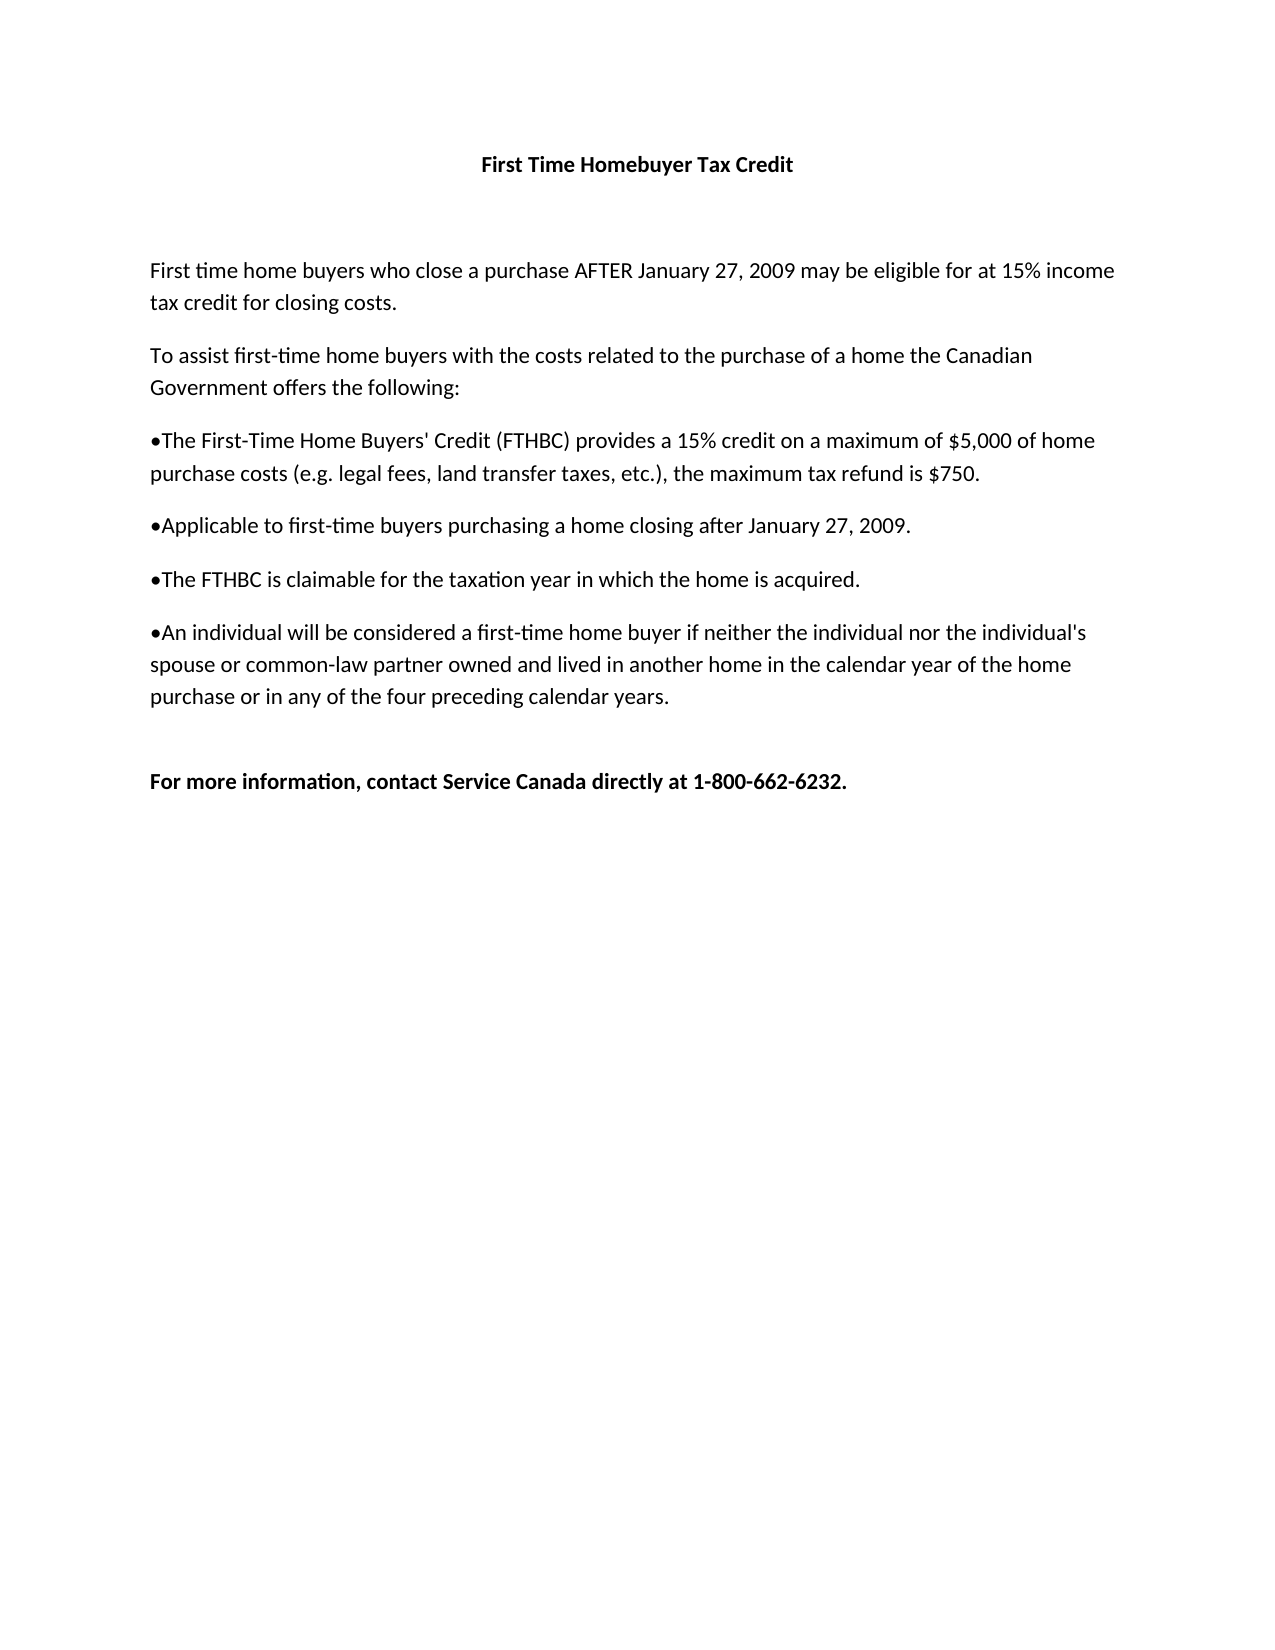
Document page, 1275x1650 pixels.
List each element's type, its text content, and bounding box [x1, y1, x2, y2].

text •The First-Time Home Buyers' Credit (FTHBC) provides a 15% credit on a maximum of $5,000 of home purchase costs (e.g. legal fees, land transfer taxes, etc.), the maximum tax refund is $750. [150, 426, 1125, 487]
text •An individual will be considered a first-time home buyer if neither the individual nor the individual's spouse or common-law partner owned and lived in another home in the calendar year of the home purchase or in any of the four preceding calendar years. [150, 618, 1125, 742]
text First Time Homebuyer Tax Credit [150, 150, 1125, 178]
text To assist first-time home buyers with the costs related to the purchase of a home the Canadian Government offers the following: [150, 341, 1125, 401]
text •The FTHBC is claimable for the taxation year in which the home is acquired. [150, 565, 1125, 593]
text For more information, contact Service Canada directly at 1-800-662-6232. [150, 767, 1125, 795]
text First time home buyers who close a purchase AFTER January 27, 2009 may be eligible for at 15% income tax credit for closing costs. [150, 256, 1125, 316]
text •Applicable to first-time buyers purchasing a home closing after January 27, 2009. [150, 512, 1125, 540]
